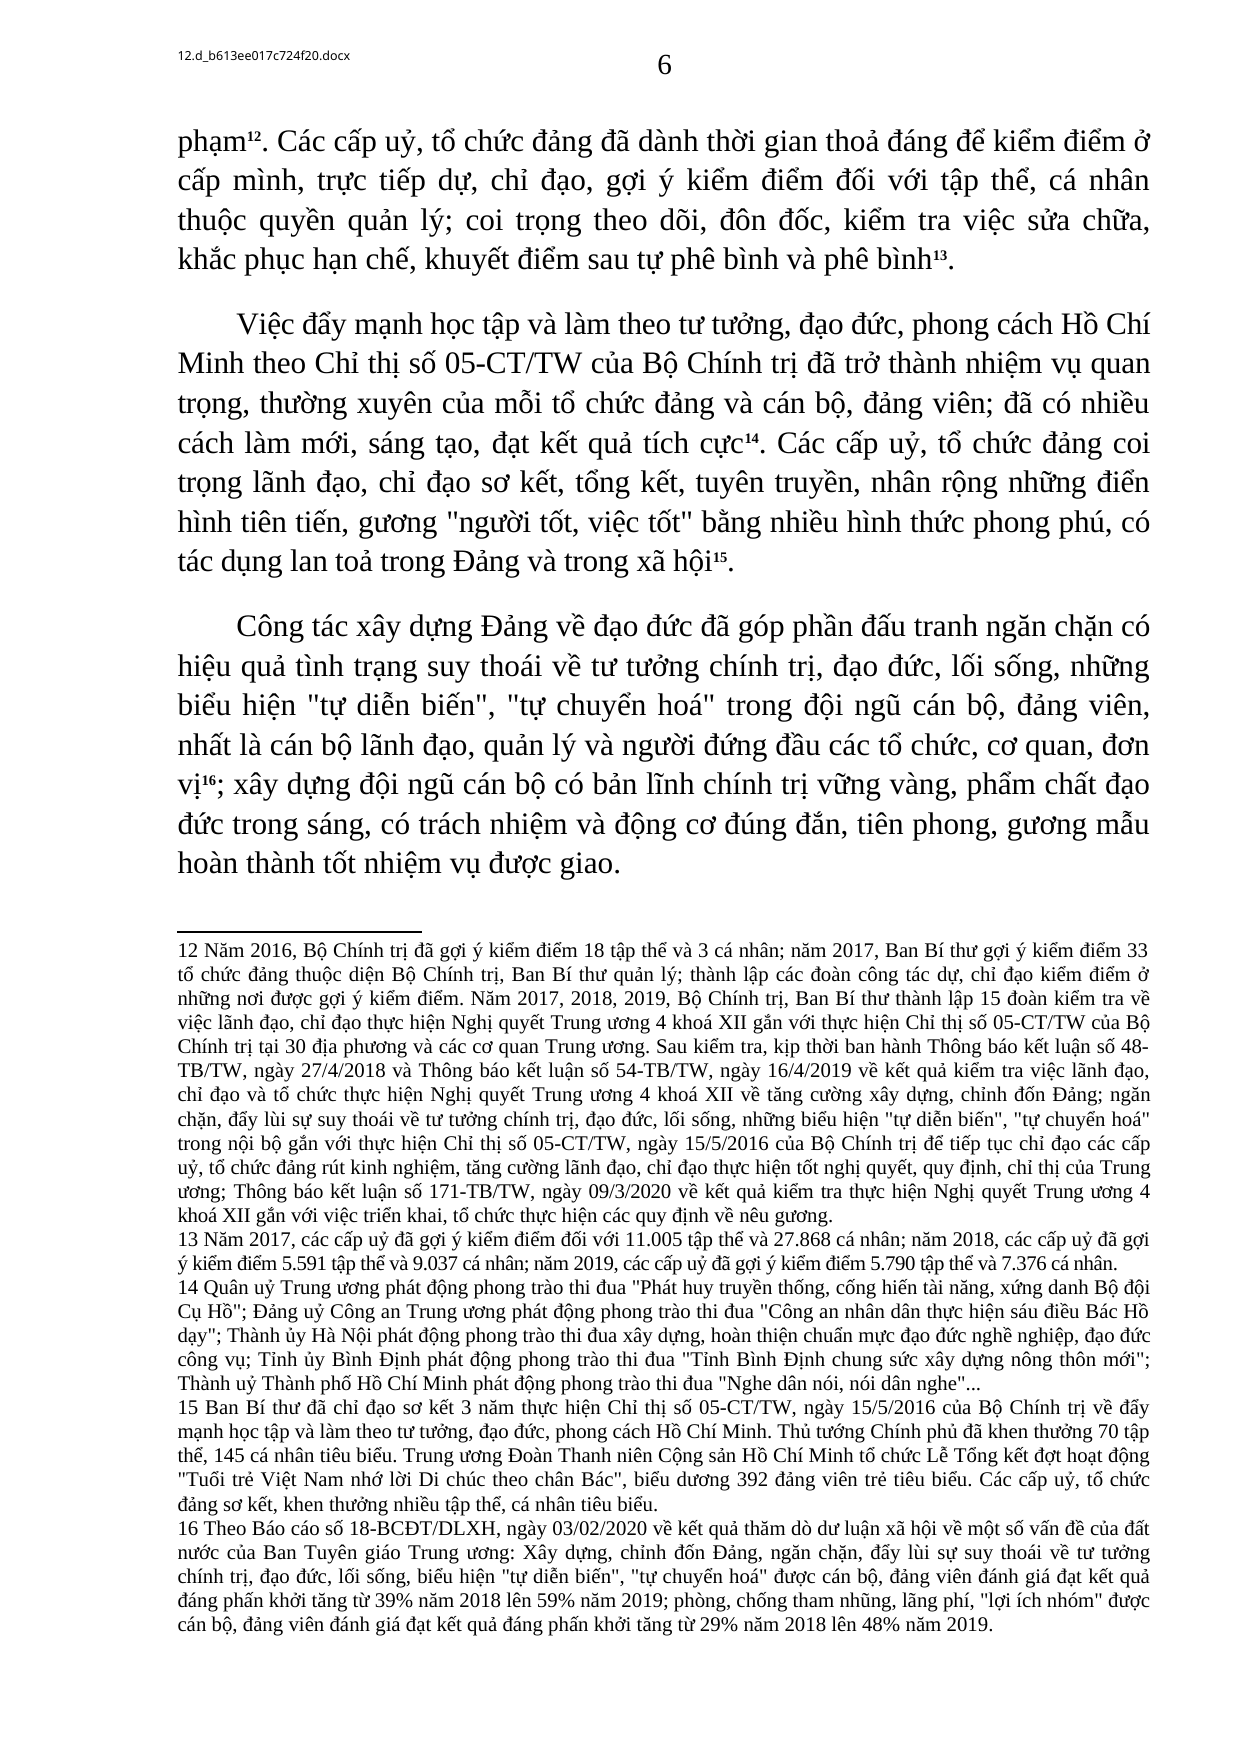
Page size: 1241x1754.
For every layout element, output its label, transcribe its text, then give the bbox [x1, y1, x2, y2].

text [177, 118, 1152, 276]
text Việc đẩy mạnh học tập và làm theo tư tưởng, đạo đức, phong cách Hồ Chí Minh theo Chỉ thị số 05-CT/TW của Bộ Chính trị đã trở thành nhiệm vụ quan trọng, thường xuyên của mỗi tổ chức đảng và cán bộ, đảng viên; đã có nhiều cách làm mới, sáng tạo, đạt kết quả tích cực. Các cấp uỷ, tổ chức đảng coi trọng lãnh đạo, chỉ đạo sơ kết, tổng kết, tuyên truyền, nhân rộng những điển hình tiên tiến, gương "người tốt, việc tốt" bằng nhiều hình thức phong phú, có tác dụng lan toả trong Đảng và trong xã hội. [177, 301, 1152, 578]
text Công tác xây dựng Đảng về đạo đức đã góp phần đấu tranh ngăn chặn có hiệu quả tình trạng suy thoái về tư tưởng chính trị, đạo đức, lối sống, những biểu hiện "tự diễn biến", "tự chuyển hoá" trong đội ngũ cán bộ, đảng viên, nhất là cán bộ lãnh đạo, quản lý và người đứng đầu các tổ chức, cơ quan, đơn vị; xây dựng đội ngũ cán bộ có bản lĩnh chính trị vững vàng, phẩm chất đạo đức trong sáng, có trách nhiệm và động cơ đúng đắn, tiên phong, gương mẫu hoàn thành tốt nhiệm vụ được giao. [177, 603, 1152, 881]
